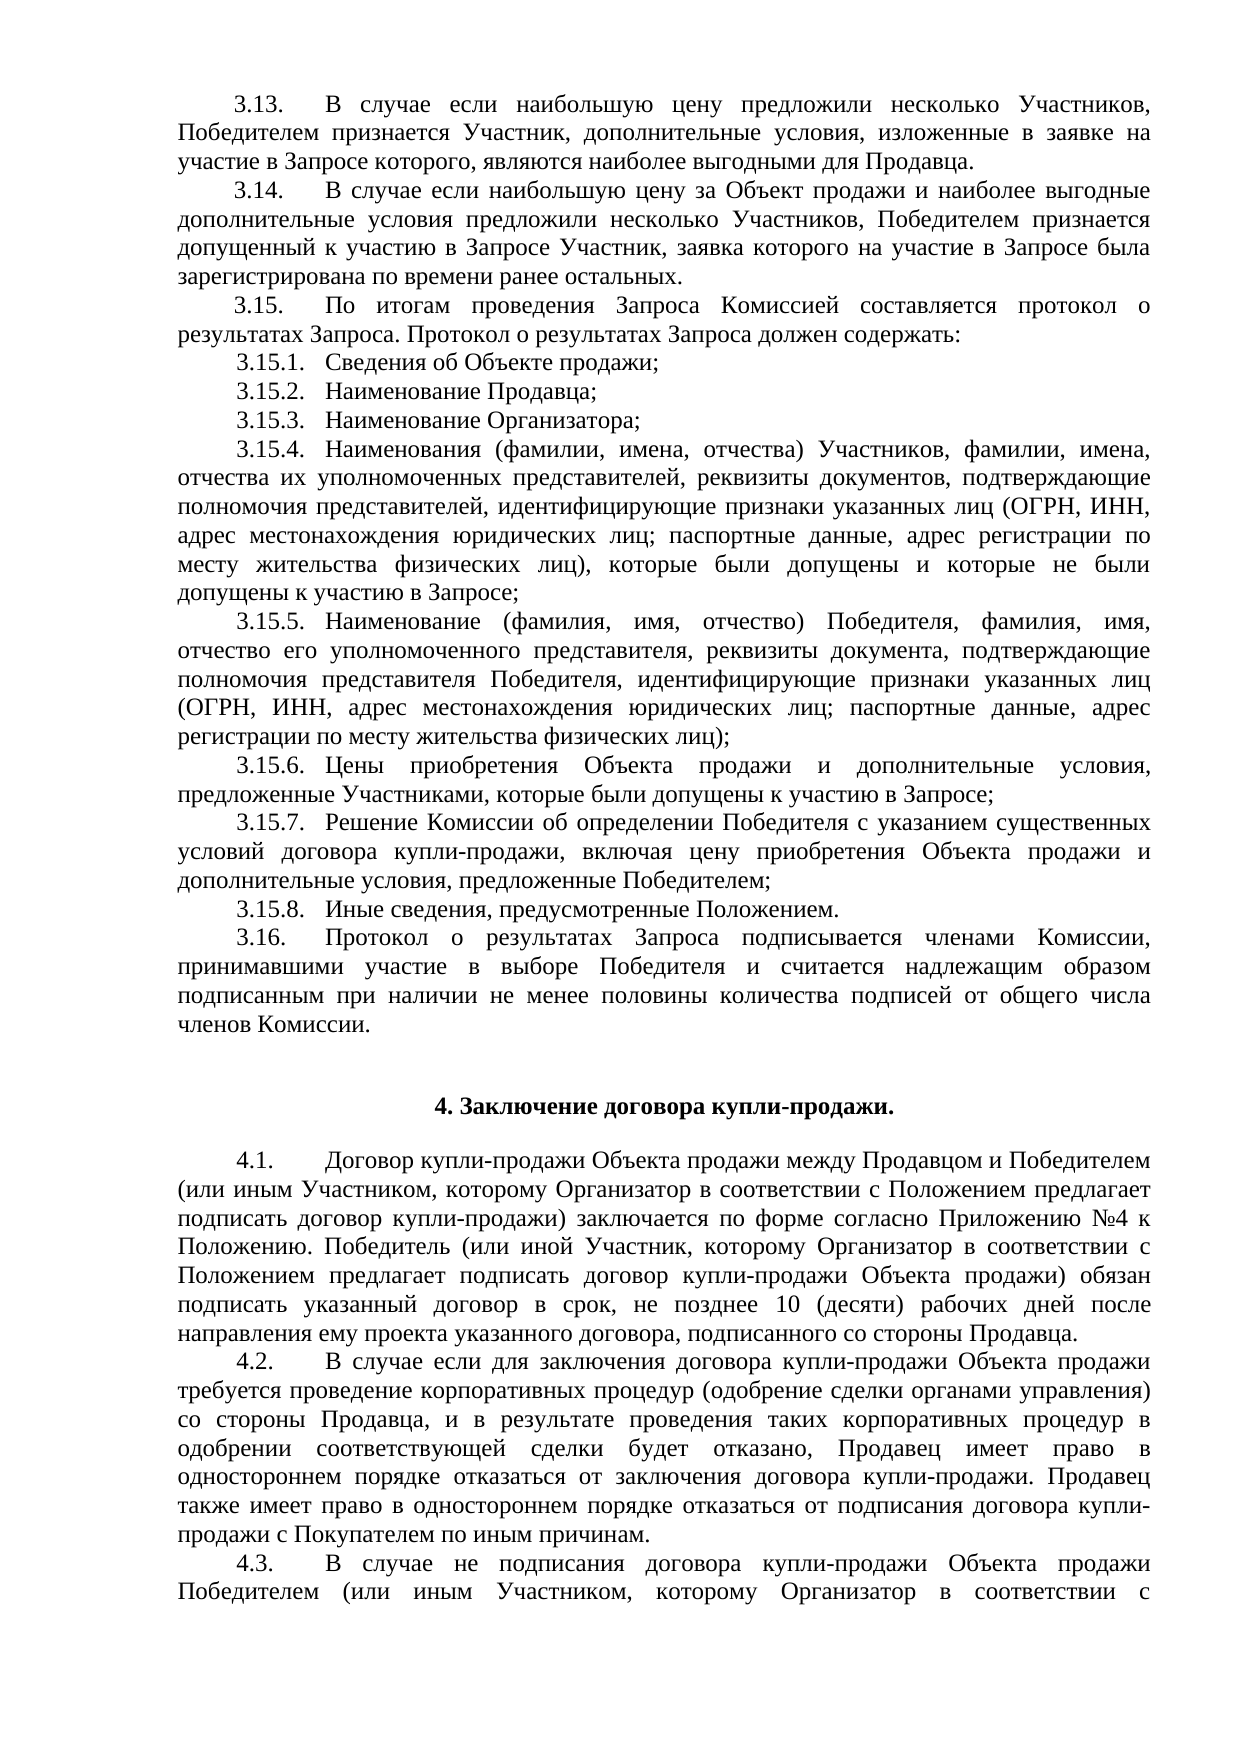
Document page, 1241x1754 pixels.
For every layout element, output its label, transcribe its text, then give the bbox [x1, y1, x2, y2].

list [177, 1548, 1152, 1605]
list В случае если наибольшую цену за Объект продажи и наиболее выгодные дополнительные условия предложили несколько Участников, Победителем признается допущенный к участию в Запросе Участник, заявка которого на участие в Запросе была зарегистрирована по времени ранее остальных. [177, 175, 1152, 290]
list По итогам проведения Запроса Комиссией составляется протокол о результатах Запроса. Протокол о результатах Запроса должен содержать: [177, 290, 1152, 347]
list Протокол о результатах Запроса подписывается членами Комиссии, принимавшими участие в выборе Победителя и считается надлежащим образом подписанным при наличии не менее половины количества подписей от общего числа членов Комиссии. [177, 922, 1152, 1037]
list Иные сведения, предусмотренные Положением. [177, 894, 1152, 922]
list Цены приобретения Объекта продажи и дополнительные условия, предложенные Участниками, которые были допущены к участию в Запросе; [177, 750, 1152, 807]
list Решение Комиссии об определении Победителя с указанием существенных условий договора купли-продажи, включая цену приобретения Объекта продажи и дополнительные условия, предложенные Победителем; [177, 807, 1152, 894]
list Наименование Продавца; [177, 376, 1152, 405]
list В случае если для заключения договора купли-продажи Объекта продажи требуется проведение корпоративных процедур (одобрение сделки органами управления) со стороны Продавца, и в результате проведения таких корпоративных процедур в одобрении соответствующей сделки будет отказано, Продавец имеет право в одностороннем порядке отказаться от заключения договора купли-продажи. Продавец также имеет право в одностороннем порядке отказаться от подписания договора купли-продажи с Покупателем по иным причинам. [177, 1346, 1152, 1548]
list Договор купли-продажи Объекта продажи между Продавцом и Победителем (или иным Участником, которому Организатор в соответствии с Положением предлагает подписать договор купли-продажи) заключается по форме согласно Приложению №4 к Положению. Победитель (или иной Участник, которому Организатор в соответствии с Положением предлагает подписать договор купли-продажи Объекта продажи) обязан подписать указанный договор в срок, не позднее 10 (десяти) рабочих дней после направления ему проекта указанного договора, подписанного со стороны Продавца. [177, 1145, 1152, 1346]
list В случае если наибольшую цену предложили несколько Участников, Победителем признается Участник, дополнительные условия, изложенные в заявке на участие в Запросе которого, являются наиболее выгодными для Продавца. [177, 89, 1152, 175]
text 4. Заключение договора купли-продажи. [177, 1091, 1152, 1120]
list Сведения об Объекте продажи; [177, 347, 1152, 376]
list Наименование (фамилия, имя, отчество) Победителя, фамилия, имя, отчество его уполномоченного представителя, реквизиты документа, подтверждающие полномочия представителя Победителя, идентифицирующие признаки указанных лиц (ОГРН, ИНН, адрес местонахождения юридических лиц; паспортные данные, адрес регистрации по месту жительства физических лиц); [177, 606, 1152, 750]
list Наименование Организатора; [177, 405, 1152, 434]
list Наименования (фамилии, имена, отчества) Участников, фамилии, имена, отчества их уполномоченных представителей, реквизиты документов, подтверждающие полномочия представителей, идентифицирующие признаки указанных лиц (ОГРН, ИНН, адрес местонахождения юридических лиц; паспортные данные, адрес регистрации по месту жительства физических лиц), которые были допущены и которые не были допущены к участию в Запросе; [177, 434, 1152, 606]
